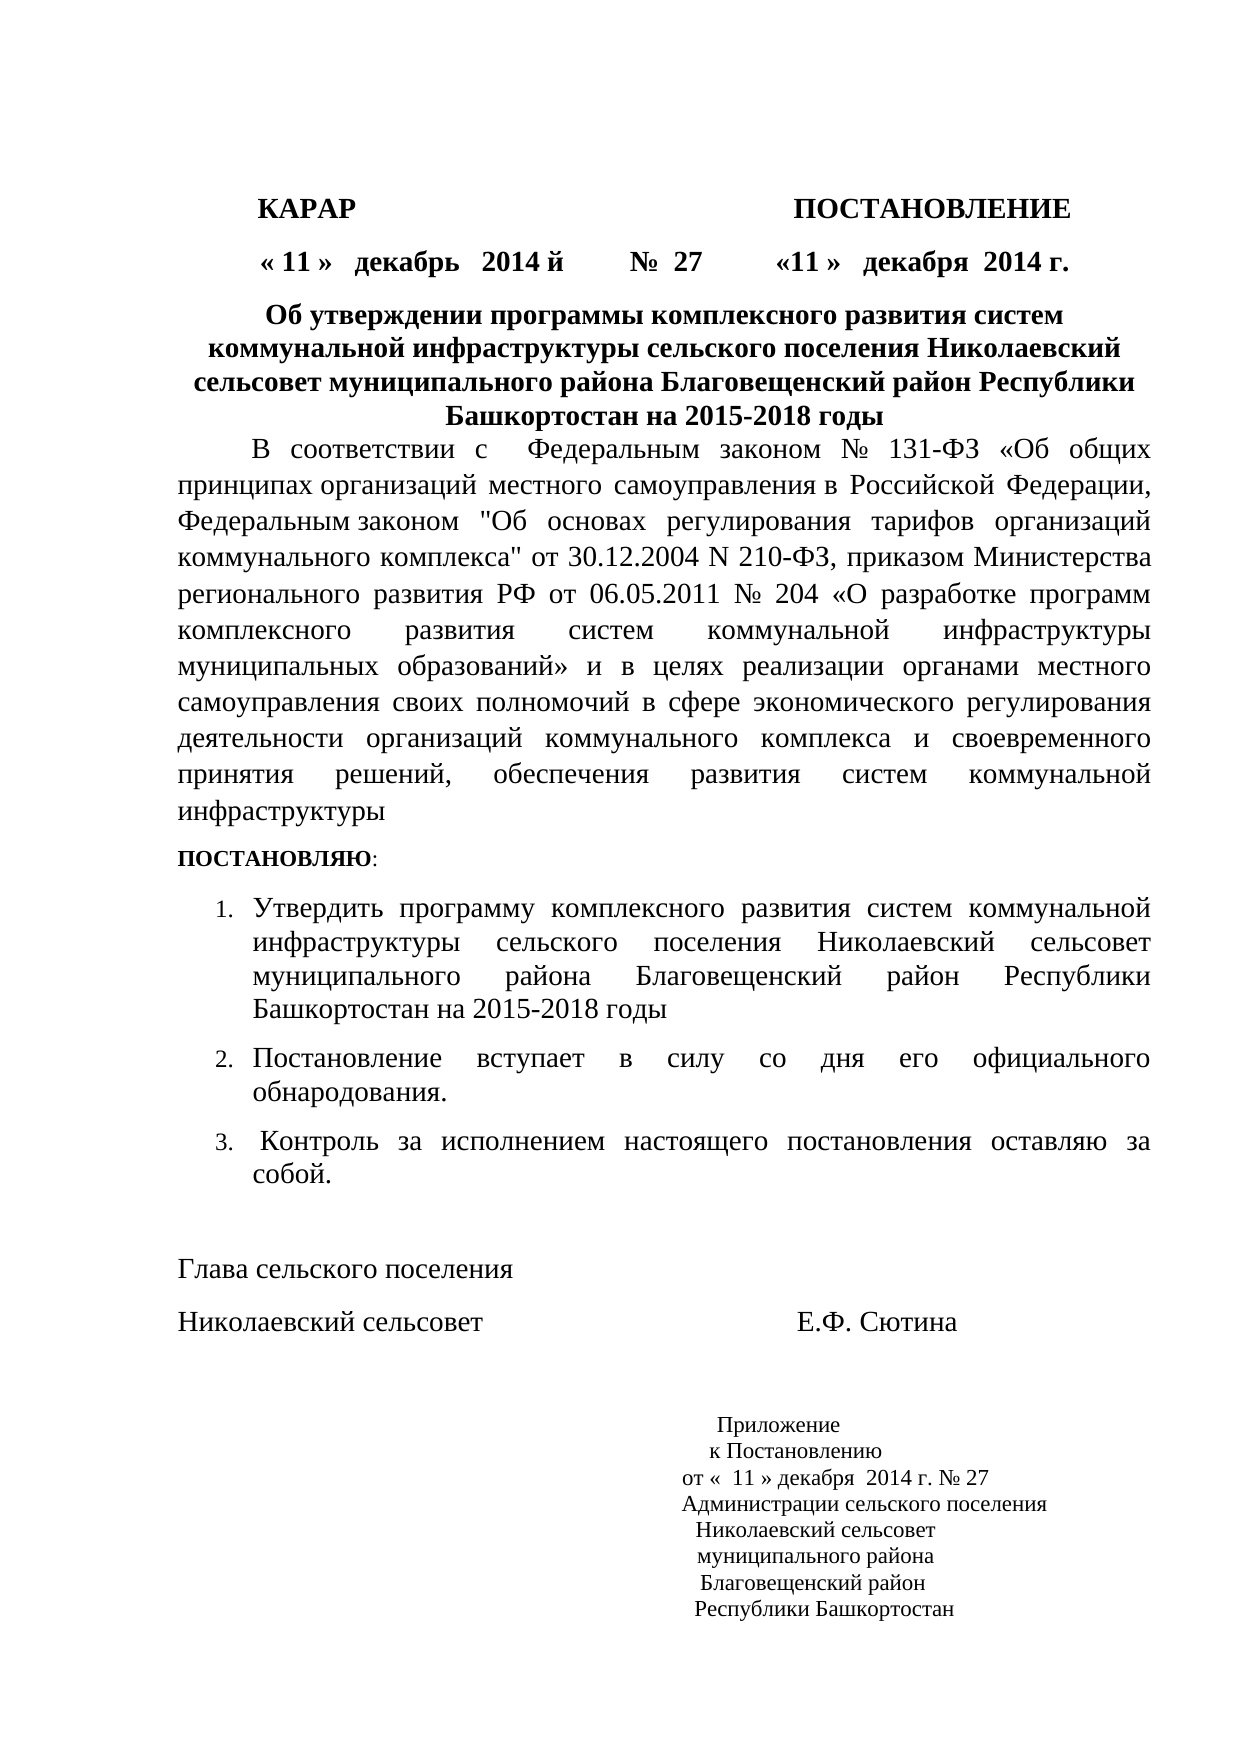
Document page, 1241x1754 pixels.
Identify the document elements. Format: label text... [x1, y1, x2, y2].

text Администрации сельского поселения [177, 1490, 1152, 1516]
list Контроль за исполнением настоящего постановления оставляю за собой. [215, 1123, 1152, 1190]
text В соответствии с Федеральным законом № 131-ФЗ «Об общих принципах организаций местного самоуправления в Российской Федерации, Федеральным законом "Об основах регулирования тарифов организаций коммунального комплекса" от 30.12.2004 N 210-ФЗ, приказом Министерства регионального развития РФ от 06.05.2011 № 204 «О разработке программ комплексного развития систем коммунальной инфраструктуры муниципальных образований» и в целях реализации органами местного самоуправления своих полномочий в сфере экономического регулирования деятельности организаций коммунального комплекса и своевременного принятия решений, обеспечения развития систем коммунальной инфраструктуры [177, 501, 1152, 684]
text КАРАР ПОСТАНОВЛЕНИЕ [177, 191, 1152, 225]
text к Постановлению [177, 1437, 1152, 1463]
text муниципального района [177, 1543, 1152, 1569]
text Об утверждении программы комплексного развития систем [177, 297, 1152, 331]
text Николаевский сельсовет Е.Ф. Сютина [177, 1304, 1152, 1337]
text ПОСТАНОВЛЯЮ: [177, 845, 1152, 872]
text Республики Башкортостан [177, 1595, 1152, 1622]
text « 11 » декабрь 2014 й № 27 «11 » декабря 2014 г. [177, 244, 1152, 278]
text от « 11 » декабря 2014 г. № 27 [177, 1463, 1152, 1490]
text Благовещенский район [177, 1569, 1152, 1595]
text Николаевский сельсовет [177, 1516, 1152, 1543]
text Глава сельского поселения [177, 1251, 1152, 1284]
text коммунальной инфраструктуры сельского поселения Николаевский сельсовет муниципального района Благовещенский район Республики Башкортостан на 2015-2018 годы [177, 331, 1152, 431]
list Постановление вступает в силу со дня его официального обнародования. [215, 1040, 1152, 1107]
text Приложение [177, 1411, 1152, 1437]
list Утвердить программу комплексного развития систем коммунальной инфраструктуры сельского поселения Николаевский сельсовет муниципального района Благовещенский район Республики Башкортостан на 2015-2018 годы [215, 891, 1152, 1025]
